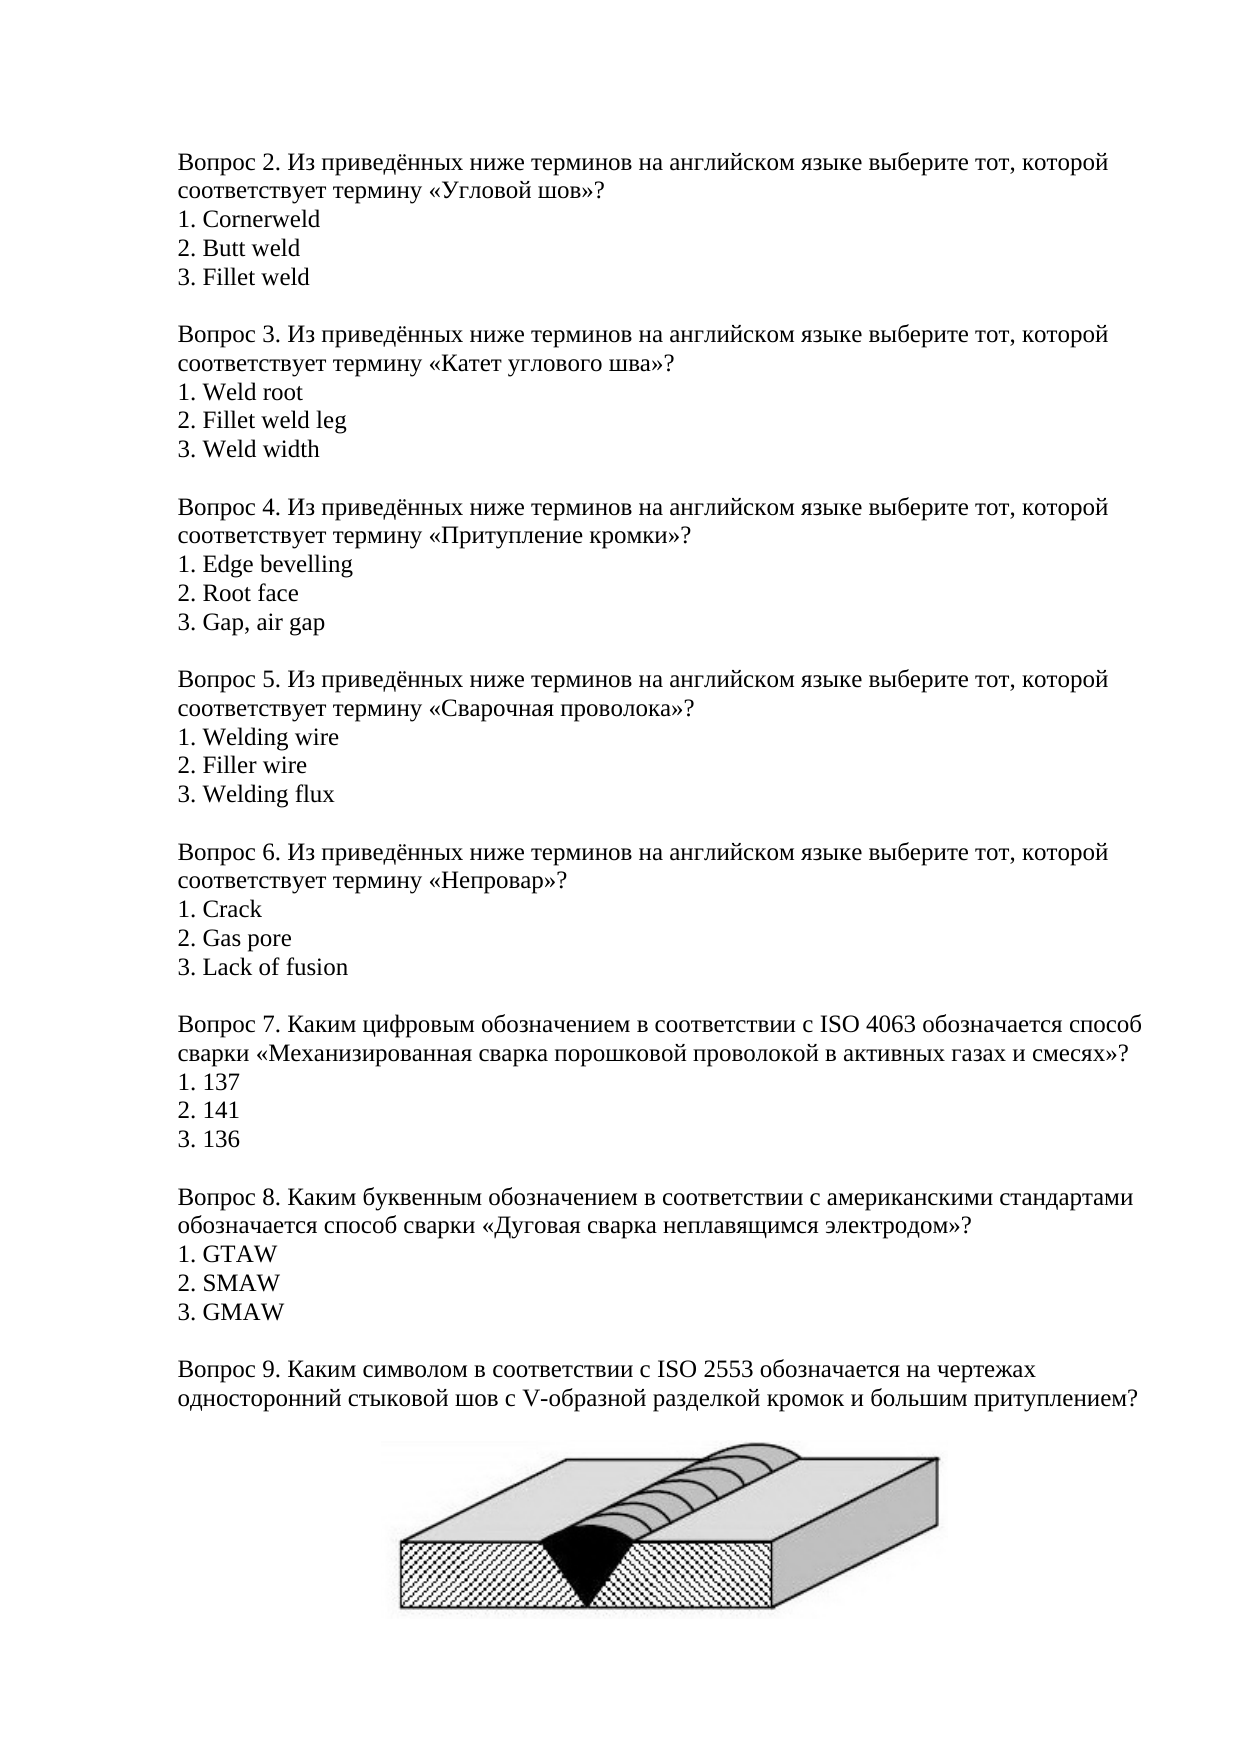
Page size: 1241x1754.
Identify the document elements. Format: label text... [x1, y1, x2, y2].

text 2. Fillet weld leg [177, 406, 1152, 434]
text 3. Gap, air gap [177, 607, 1152, 636]
text 1. Crack [177, 894, 1152, 923]
text 3. Fillet weld [177, 262, 1152, 291]
text 3. Lack of fusion [177, 952, 1152, 981]
text 1. Weld root [177, 377, 1152, 406]
text Вопрос 6. Из приведённых ниже терминов на английском языке выберите тот, которой соответствует термину «Непровар»? [177, 837, 1152, 894]
text 3. Welding flux [177, 779, 1152, 808]
text 3. GMAW [177, 1297, 1152, 1326]
text 1. Cornerweld [177, 204, 1152, 233]
text 2. Filler wire [177, 751, 1152, 779]
text Вопрос 3. Из приведённых ниже терминов на английском языке выберите тот, которой соответствует термину «Катет углового шва»? [177, 319, 1152, 377]
text 1. Welding wire [177, 722, 1152, 751]
text Вопрос 4. Из приведённых ниже терминов на английском языке выберите тот, которой соответствует термину «Притупление кромки»? [177, 492, 1152, 549]
text 3. 136 [177, 1124, 1152, 1153]
text Вопрос 7. Каким цифровым обозначением в соответствии с ISO 4063 обозначается способ сварки «Механизированная сварка порошковой проволокой в активных газах и смесях»? [177, 1009, 1152, 1067]
text 2. SMAW [177, 1268, 1152, 1297]
text Вопрос 8. Каким буквенным обозначением в соответствии с американскими стандартами обозначается способ сварки «Дуговая сварка неплавящимся электродом»? [177, 1182, 1152, 1239]
text 2. Gas pore [177, 923, 1152, 952]
text 1. Edge bevelling [177, 549, 1152, 578]
text 2. Butt weld [177, 233, 1152, 262]
text Вопрос 2. Из приведённых ниже терминов на английском языке выберите тот, которой соответствует термину «Угловой шов»? [177, 147, 1152, 204]
text 1. GTAW [177, 1239, 1152, 1268]
text Вопрос 5. Из приведённых ниже терминов на английском языке выберите тот, которой соответствует термину «Сварочная проволока»? [177, 664, 1152, 722]
text 2. Root face [177, 578, 1152, 607]
text 1. 137 [177, 1067, 1152, 1096]
text Вопрос 9. Каким символом в соответствии с ISO 2553 обозначается на чертежах односторонний стыковой шов с V-образной разделкой кромок и большим притуплением? [177, 1354, 1152, 1412]
text 2. 141 [177, 1096, 1152, 1124]
text 3. Weld width [177, 434, 1152, 463]
